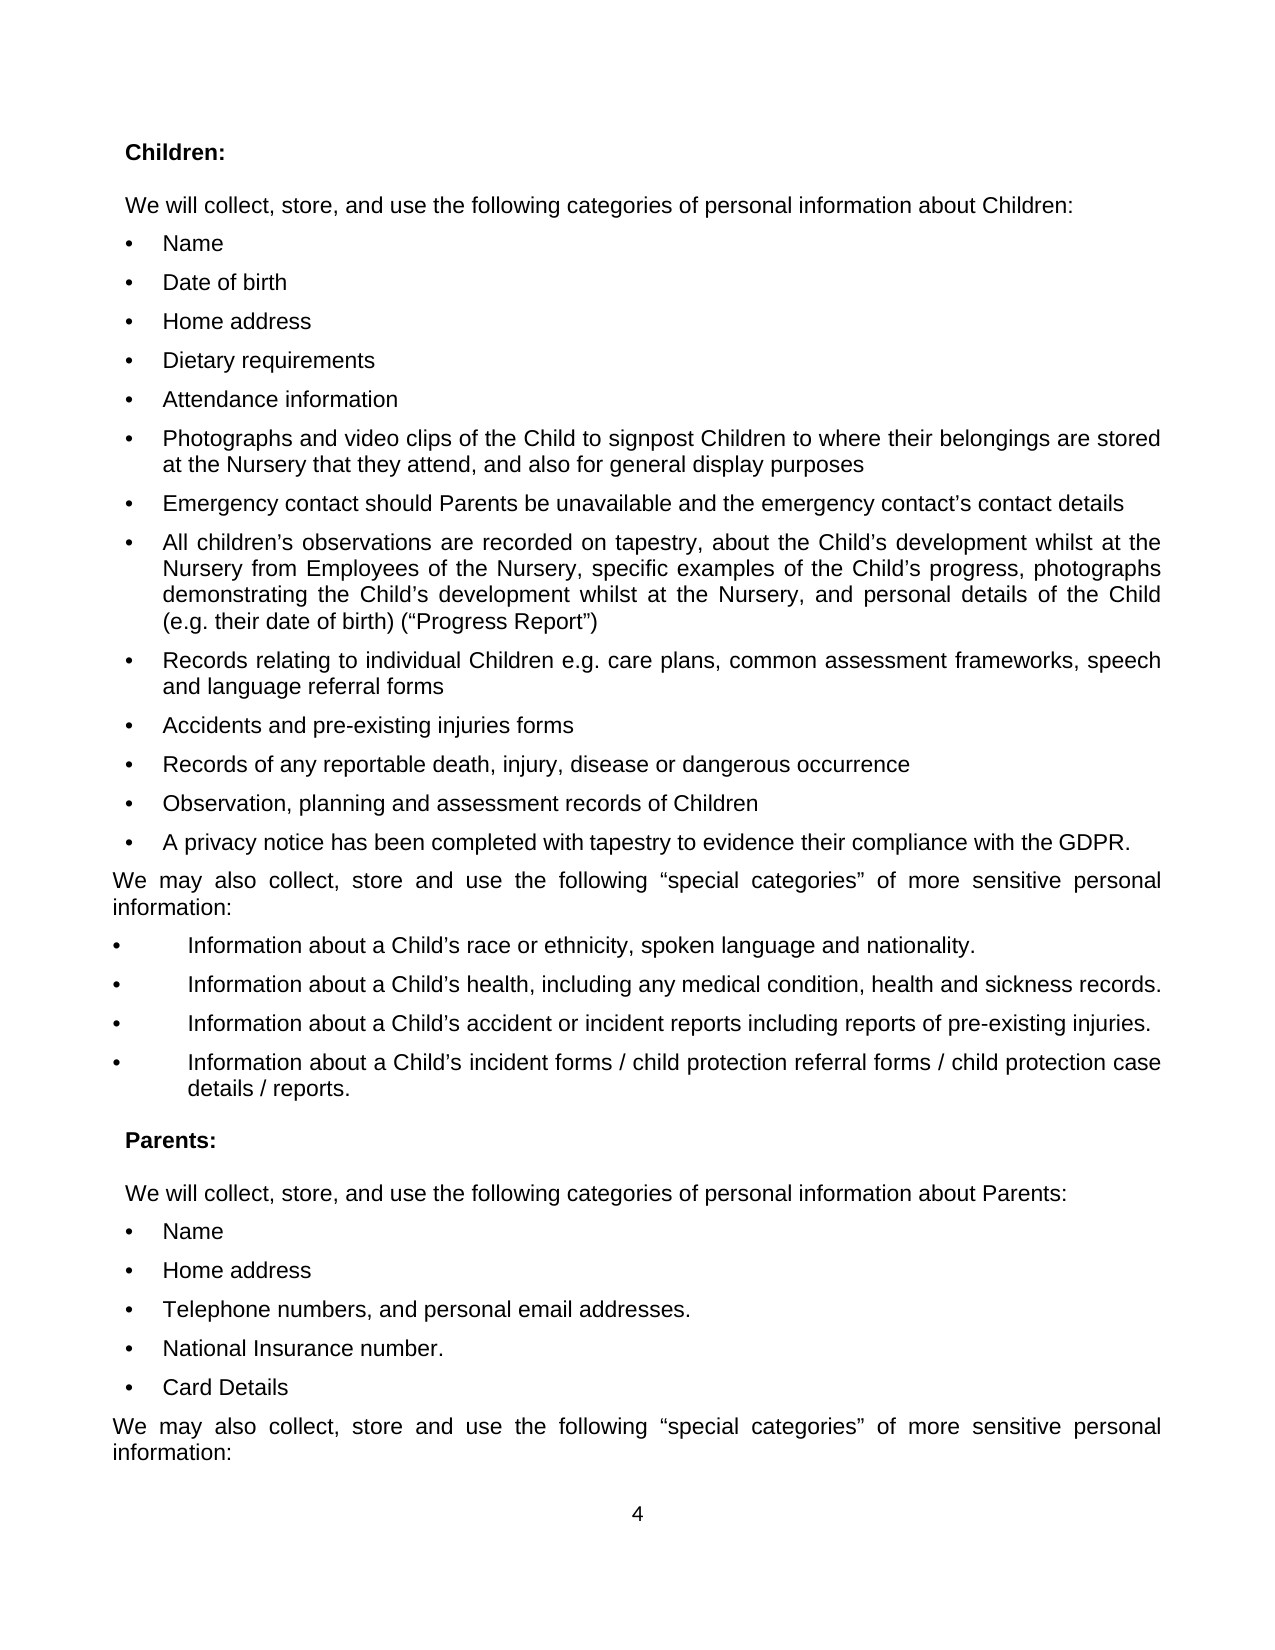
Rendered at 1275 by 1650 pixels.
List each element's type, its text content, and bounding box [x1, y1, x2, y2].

list Observation, planning and assessment records of Children [125, 789, 1162, 816]
list National Insurance number. [125, 1335, 1162, 1361]
text • Information about a Child’s incident forms / child protection referral forms / child protection case details / reports. [112, 1049, 1162, 1102]
list Date of birth [125, 269, 1162, 296]
list Dietary requirements [125, 347, 1162, 373]
list A privacy notice has been completed with tapestry to evidence their compliance with the GDPR. [125, 828, 1162, 855]
text • Information about a Child’s health, including any medical condition, health and sickness records. [112, 971, 1162, 998]
text • Information about a Child’s race or ethnicity, spoken language and nationality. [112, 932, 1162, 959]
text We will collect, store, and use the following categories of personal information about Children: [125, 192, 1162, 218]
list Records of any reportable death, injury, disease or dangerous occurrence [125, 751, 1162, 777]
text We may also collect, store and use the following “special categories” of more sensitive personal information: [112, 867, 1162, 920]
text • Information about a Child’s accident or incident reports including reports of pre-existing injuries. [112, 1010, 1162, 1037]
list All children’s observations are recorded on tapestry, about the Child’s development whilst at the Nursery from Employees of the Nursery, specific examples of the Child’s progress, photographs demonstrating the Child’s development whilst at the Nursery, and personal details of the Child (e.g. their date of birth) (“Progress Report”) [125, 529, 1162, 634]
list Emergency contact should Parents be unavailable and the emergency contact’s contact details [125, 490, 1162, 516]
list Name [125, 230, 1162, 257]
list Home address [125, 308, 1162, 334]
list Attendance information [125, 386, 1162, 412]
text We will collect, store, and use the following categories of personal information about Parents: [125, 1179, 1162, 1206]
text We may also collect, store and use the following “special categories” of more sensitive personal information: [112, 1413, 1162, 1465]
list Records relating to individual Children e.g. care plans, common assessment frameworks, speech and language referral forms [125, 647, 1162, 699]
text Children: [125, 139, 1162, 165]
text Parents: [125, 1127, 1162, 1153]
list Accidents and pre-existing injuries forms [125, 712, 1162, 738]
list Home address [125, 1257, 1162, 1283]
list Photographs and video clips of the Child to signpost Children to where their belongings are stored at the Nursery that they attend, and also for general display purposes [125, 425, 1162, 477]
list Name [125, 1218, 1162, 1245]
list Card Details [125, 1374, 1162, 1400]
list Telephone numbers, and personal email addresses. [125, 1296, 1162, 1322]
